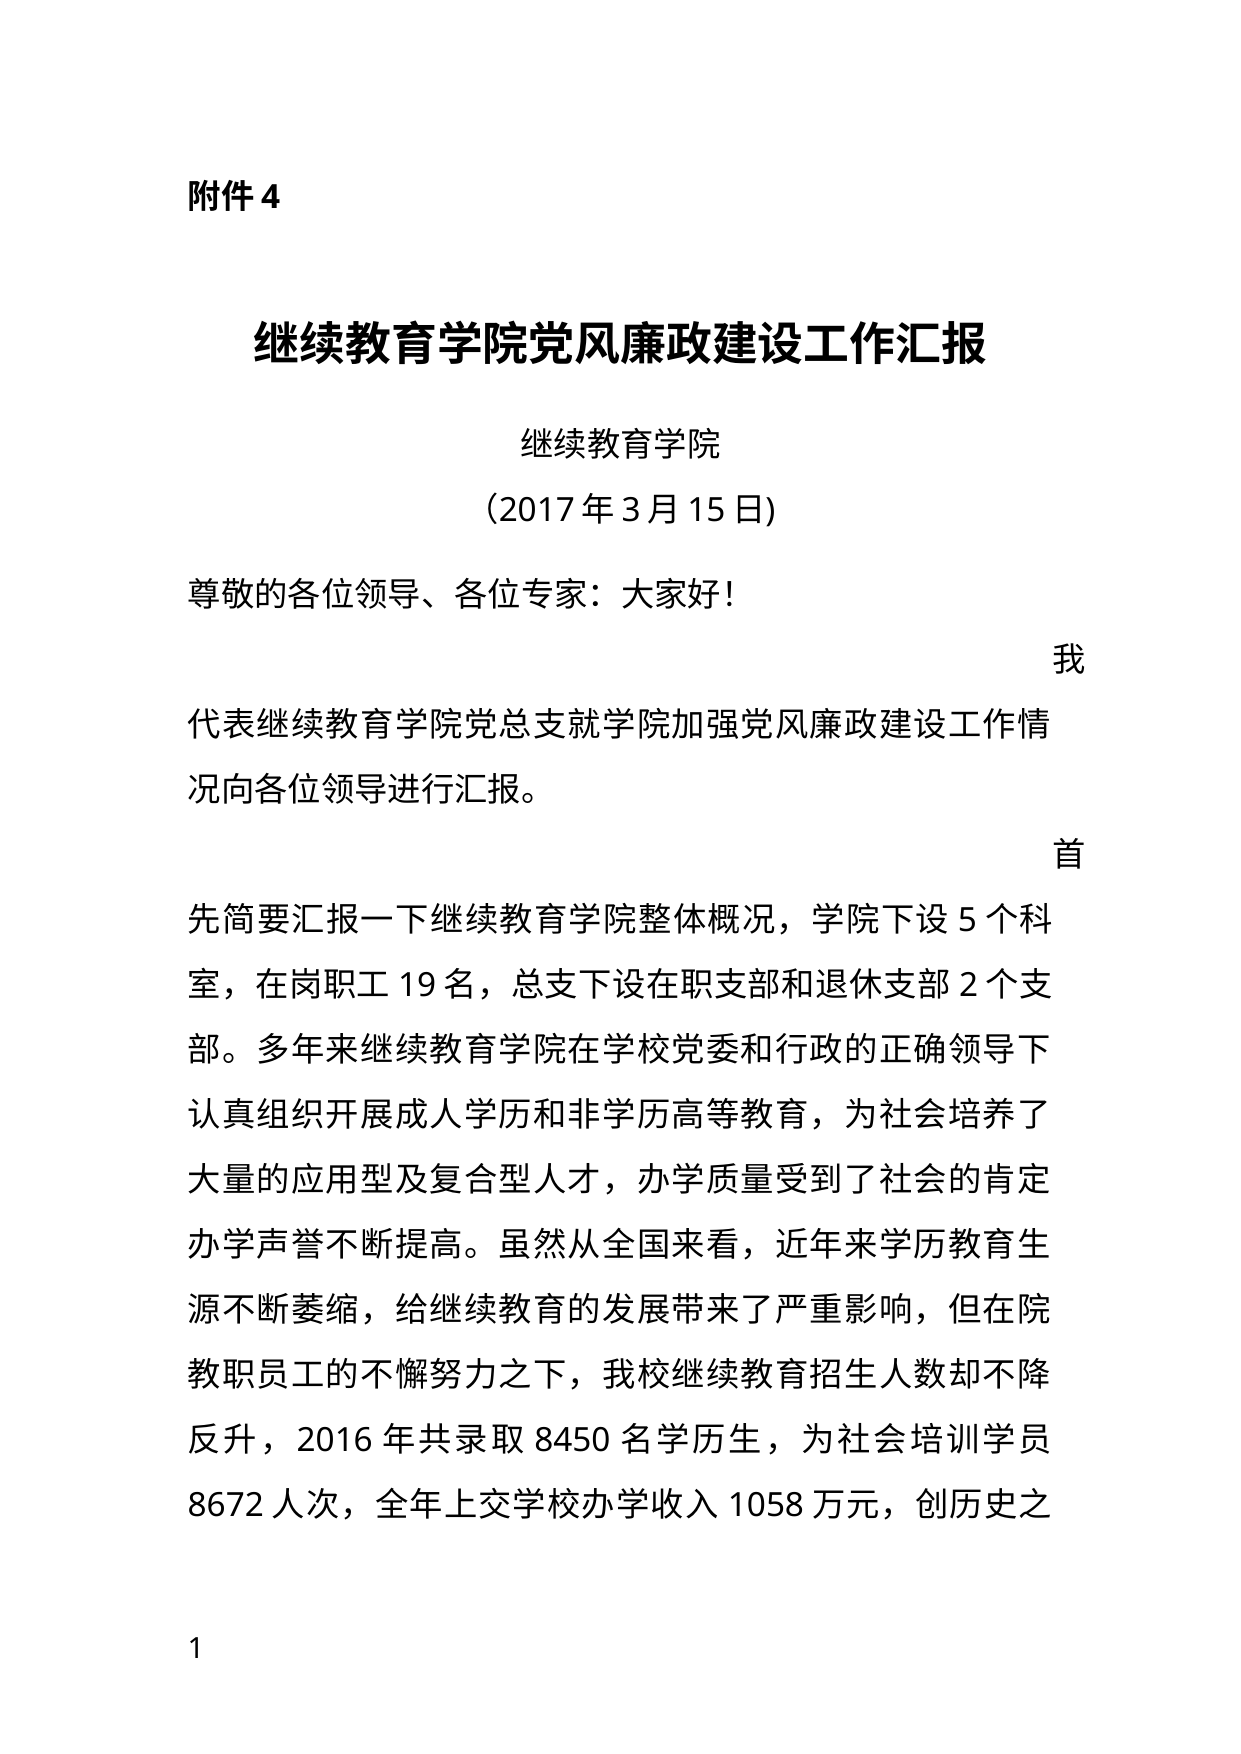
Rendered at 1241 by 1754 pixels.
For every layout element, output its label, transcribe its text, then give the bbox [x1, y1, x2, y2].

text 附件4 [187, 162, 1053, 227]
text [187, 819, 1053, 1534]
text 尊敬的各位领导、各位专家：大家好！ [187, 559, 1053, 624]
text 继续教育学院 [187, 409, 1053, 474]
text 继续教育学院党风廉政建设工作汇报 [187, 292, 1053, 389]
text 我代表继续教育学院党总支就学院加强党风廉政建设工作情况向各位领导进行汇报。 [187, 624, 1053, 819]
text （2017年3月15日) [187, 474, 1053, 539]
